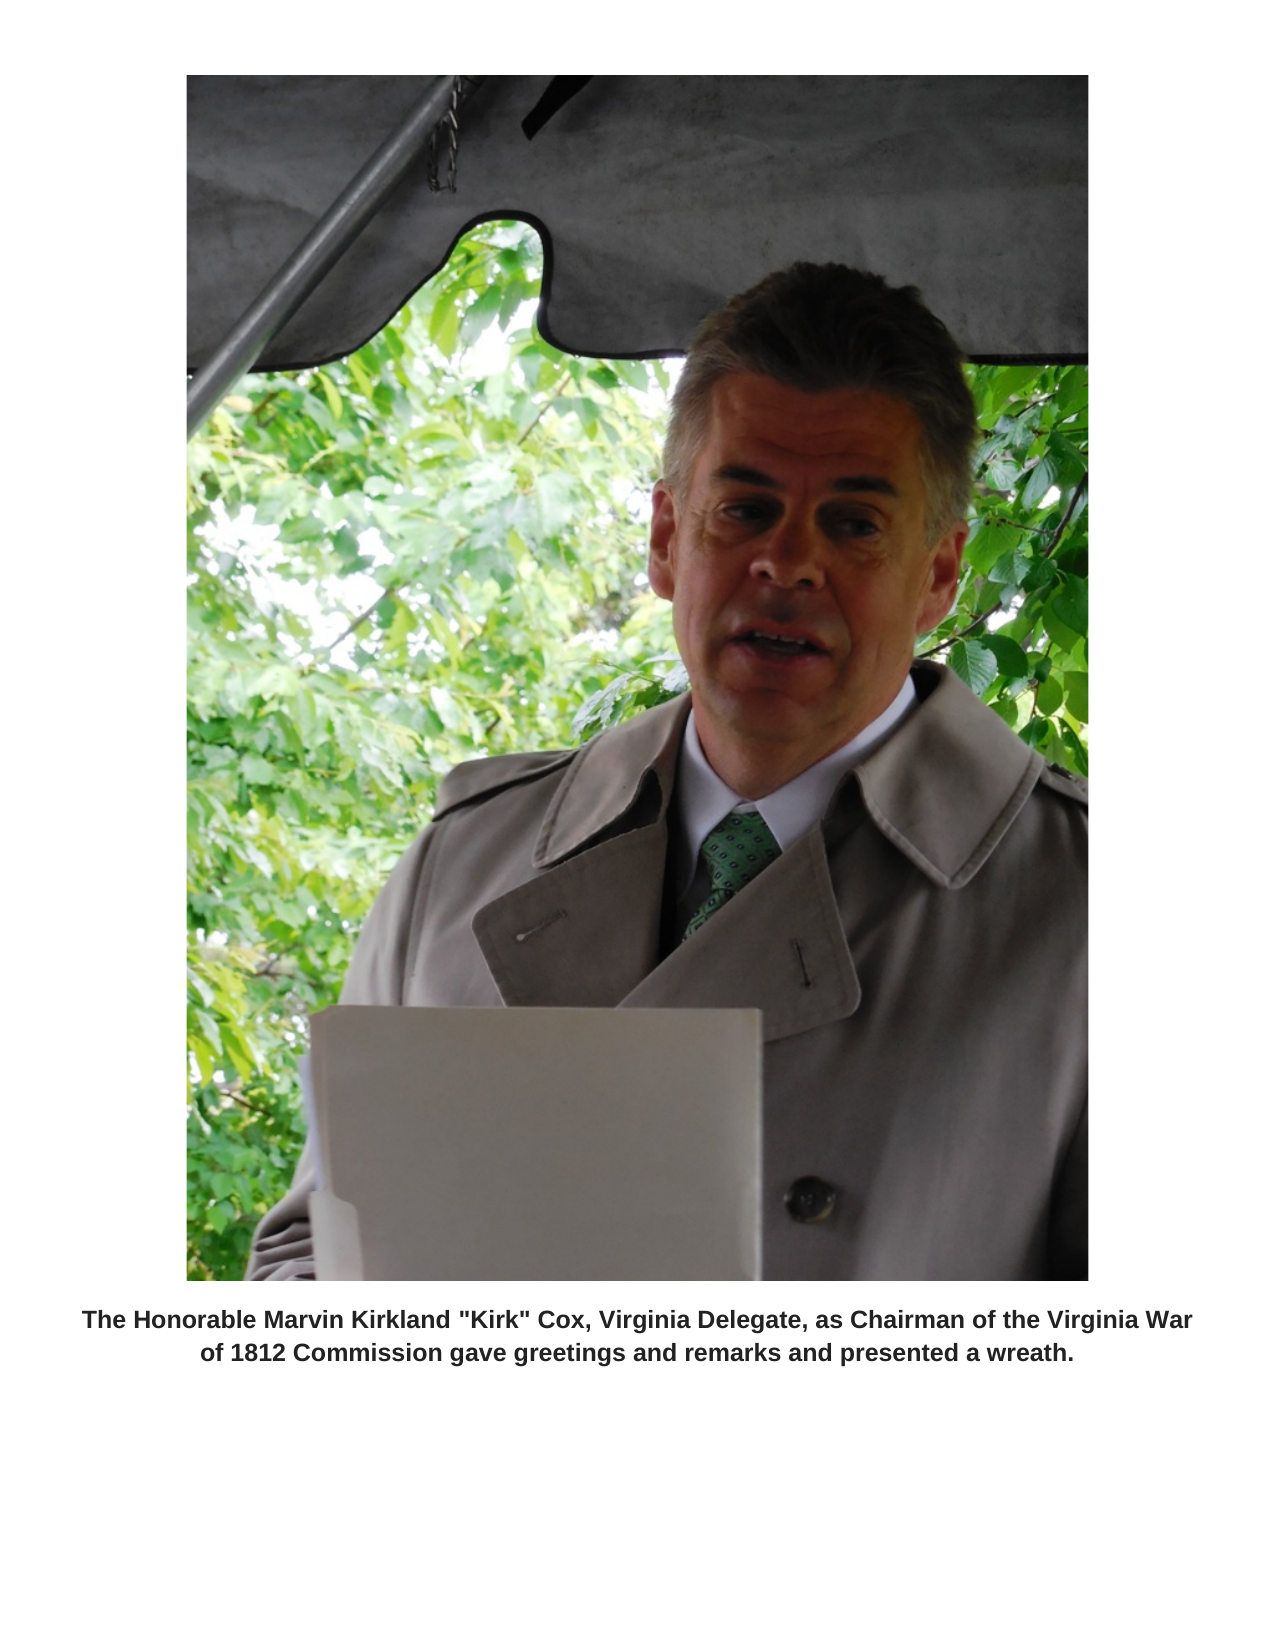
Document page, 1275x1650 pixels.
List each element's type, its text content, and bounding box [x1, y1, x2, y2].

text The Honorable Marvin Kirkland "Kirk" Cox, Virginia Delegate, as Chairman of the Virginia War of 1812 Commission gave greetings and remarks and presented a wreath. [75, 1305, 1200, 1367]
picture [186, 75, 1089, 1281]
